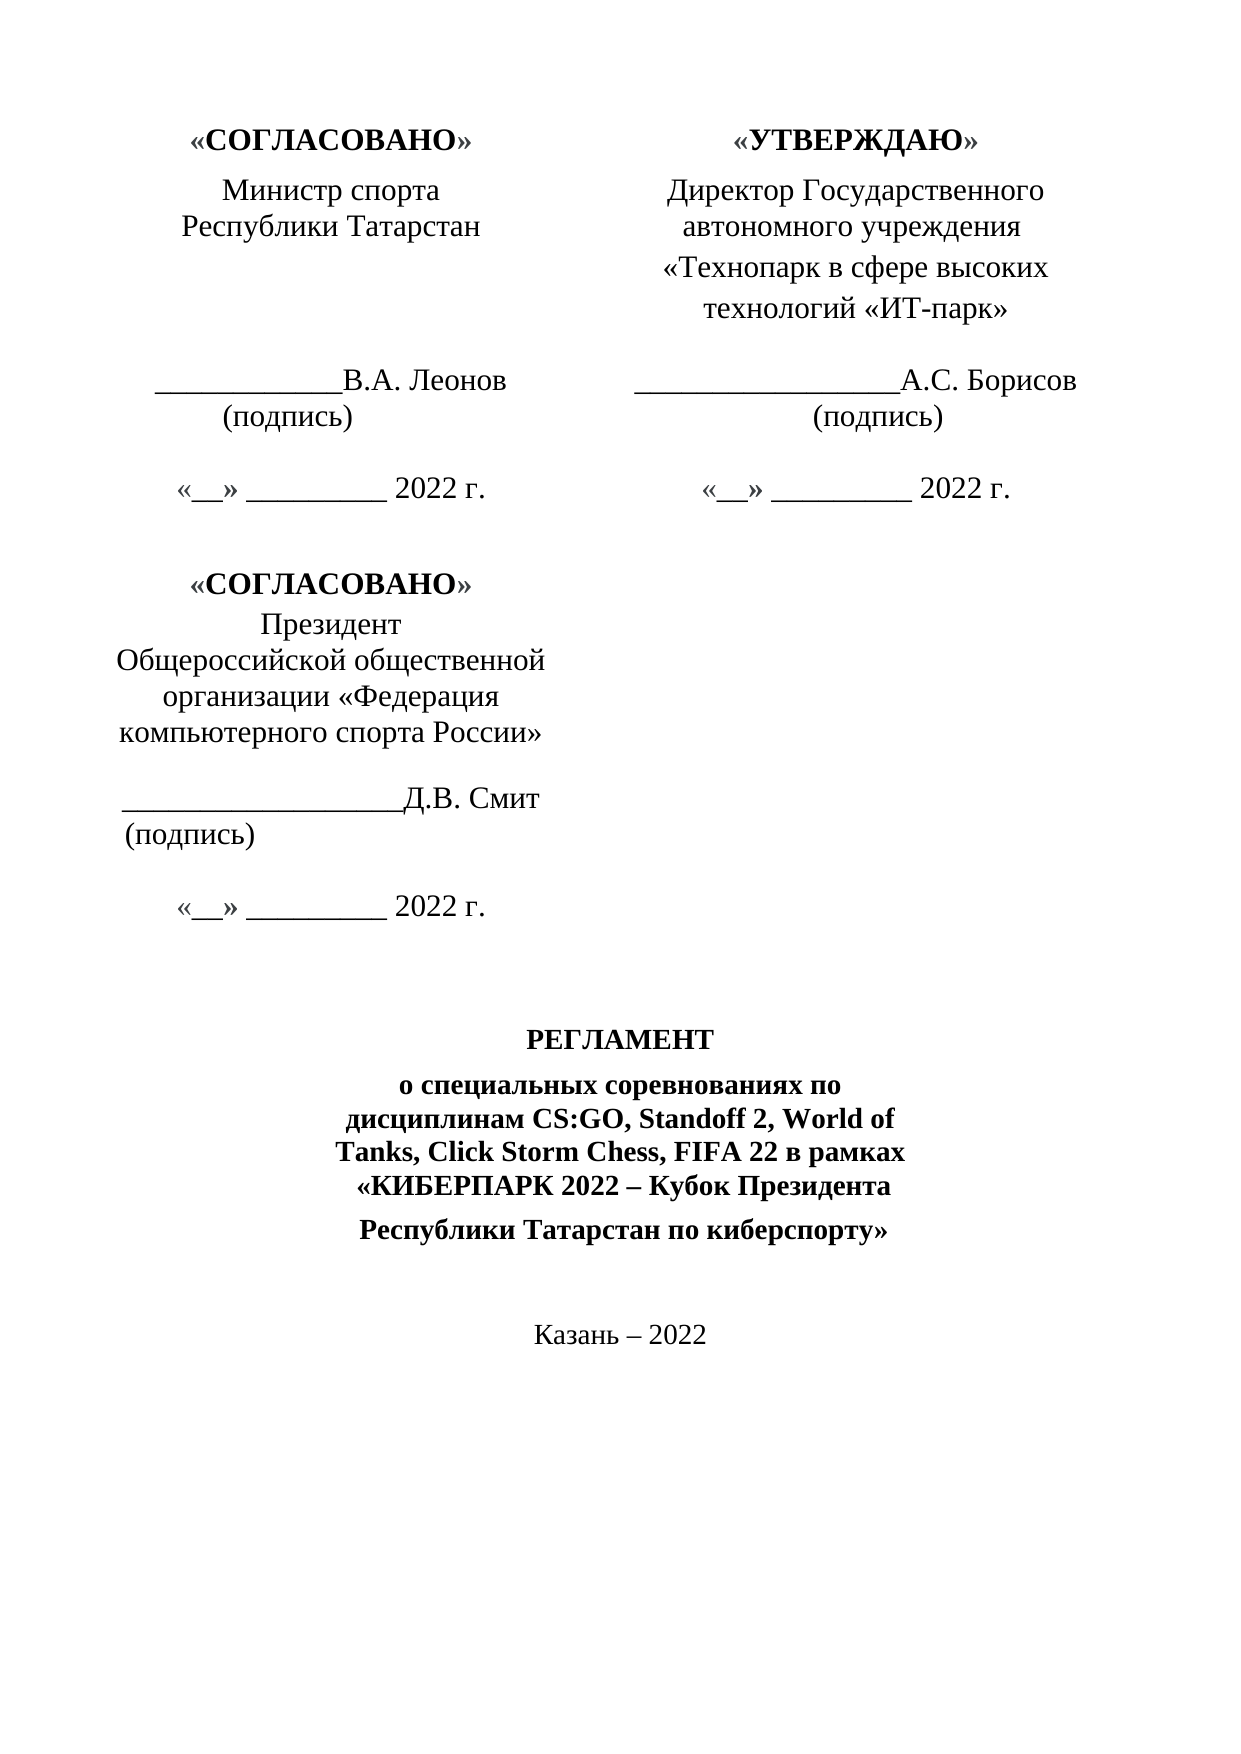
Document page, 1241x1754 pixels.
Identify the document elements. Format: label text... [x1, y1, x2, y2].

table_cell ____________В.А. Леонов (подпись) «__» _________ 2022 г. [69, 362, 593, 509]
table_header «СОГЛАСОВАНО» [69, 121, 593, 169]
table_cell Министр спорта Республики Татарстан [69, 171, 593, 359]
text Казань – 2022 [324, 1317, 916, 1350]
table_cell Президент Общероссийской общественной организации «Федерация компьютерного спорта России» [68, 605, 593, 779]
subtitle РЕГЛАМЕНТ [324, 1022, 916, 1056]
table_header «УТВЕРЖДАЮ»‎ [593, 119, 1118, 169]
subtitle «КИБЕРПАРК 2022 – Кубок Президента Республики Татарстан по киберспорту» [324, 1168, 923, 1246]
table_cell __________________Д.В. Смит (подпись) «__» _________ 2022 г. [68, 779, 593, 959]
text о специальных соревнованиях по дисциплинам CS:GO, Standoff 2, World of Tanks, Click Storm Chess, FIFA 22 в рамках [324, 1067, 916, 1168]
table_cell _________________А.С. Борисов (подпись) «__» _________ 2022 г. [593, 360, 1118, 509]
table_header «СОГЛАСОВАНО» [68, 566, 593, 605]
table_cell Директор Государственного автономного учреждения «Технопарк в сфере высоких технологий «ИТ-парк» [593, 169, 1118, 359]
